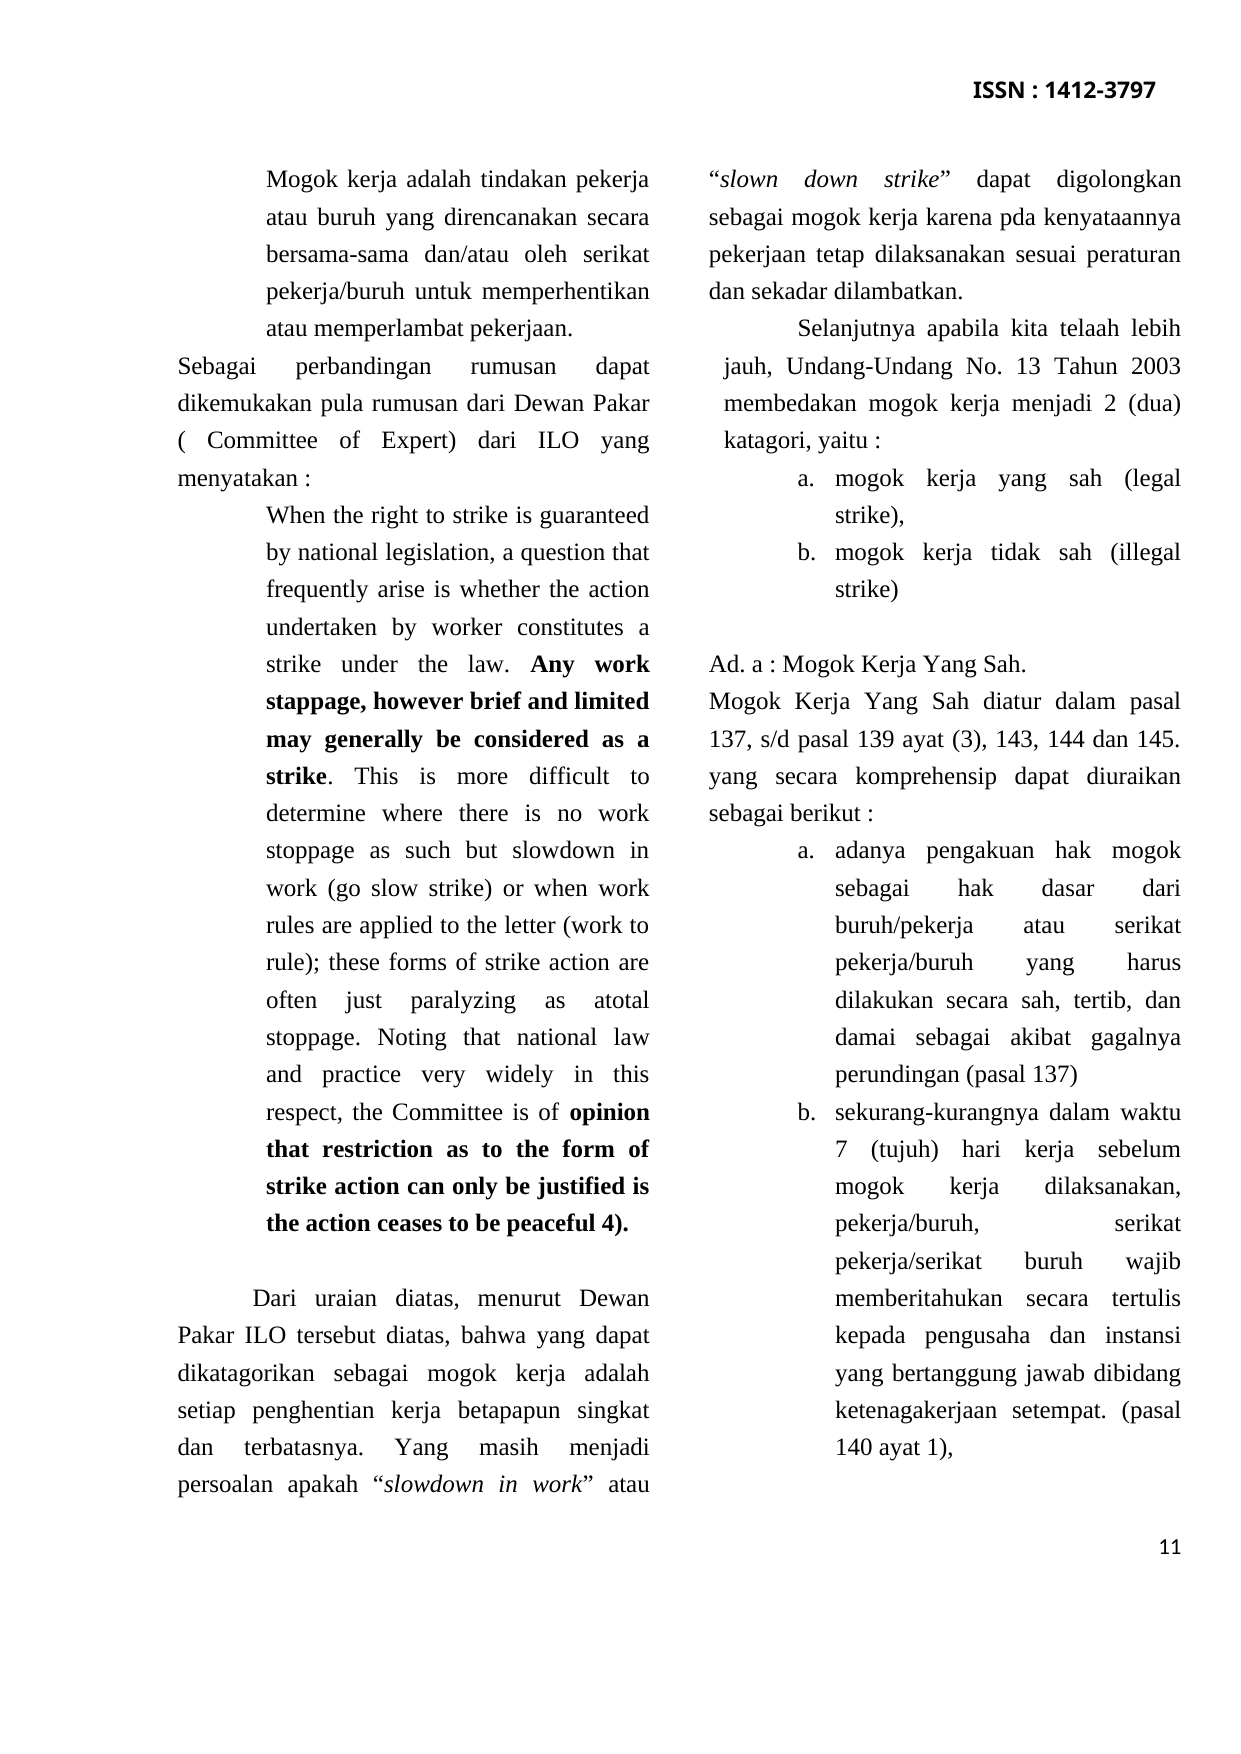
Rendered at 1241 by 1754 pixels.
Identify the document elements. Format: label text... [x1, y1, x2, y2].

text When the right to strike is guaranteed by national legislation, a question that frequently arise is whether the action undertaken by worker constitutes a strike under the law. Any work stappage, however brief and limited may generally be considered as a strike. This is more difficult to determine where there is no work stoppage as such but slowdown in work (go slow strike) or when work rules are applied to the letter (work to rule); these forms of strike action are often just paralyzing as atotal stoppage. Noting that national law and practice very widely in this respect, the Committee is of opinion that restriction as to the form of strike action can only be justified is the action ceases to be peaceful 4). [266, 500, 650, 1237]
list adanya pengakuan hak mogok sebagai hak dasar dari buruh/pekerja atau serikat pekerja/buruh yang harus dilakukan secara sah, tertib, dan damai sebagai akibat gagalnya perundingan (pasal 137) [797, 836, 1181, 1088]
list mogok kerja yang sah (legal strike), [797, 463, 1181, 529]
text Mogok Kerja Yang Sah diatur dalam pasal 137, s/d pasal 139 ayat (3), 143, 144 dan 145. yang secara komprehensip dapat diuraikan sebagai berikut : [709, 686, 1181, 827]
list mogok kerja tidak sah (illegal strike) [797, 537, 1181, 603]
text Mogok kerja adalah tindakan pekerja atau buruh yang direncanakan secara bersama-sama dan/atau oleh serikat pekerja/buruh untuk memperhentikan atau memperlambat pekerjaan. [266, 164, 650, 342]
text Ad. a : Mogok Kerja Yang Sah. [709, 649, 1181, 678]
text Dari uraian diatas, menurut Dewan Pakar ILO tersebut diatas, bahwa yang dapat dikatagorikan sebagai mogok kerja adalah setiap penghentian kerja betapapun singkat dan terbatasnya. Yang masih menjadi persoalan apakah “slowdown in work” atau “slown down strike” dapat digolongkan sebagai mogok kerja karena pda kenyataannya pekerjaan tetap dilaksanakan sesuai peraturan dan sekadar dilambatkan. [177, 1283, 650, 1498]
list sekurang-kurangnya dalam waktu 7 (tujuh) hari kerja sebelum mogok kerja dilaksanakan, pekerja/buruh, serikat pekerja/serikat buruh wajib memberitahukan secara tertulis kepada pengusaha dan instansi yang bertanggung jawab dibidang ketenagakerjaan setempat. (pasal 140 ayat 1), [797, 1097, 1181, 1461]
text Selanjutnya apabila kita telaah lebih jauh, Undang-Undang No. 13 Tahun 2003 membedakan mogok kerja menjadi 2 (dua) katagori, yaitu : [723, 313, 1181, 454]
text Dari uraian diatas, menurut Dewan Pakar ILO tersebut diatas, bahwa yang dapat dikatagorikan sebagai mogok kerja adalah setiap penghentian kerja betapapun singkat dan terbatasnya. Yang masih menjadi persoalan apakah “slowdown in work” atau “slown down strike” dapat digolongkan sebagai mogok kerja karena pda kenyataannya pekerjaan tetap dilaksanakan sesuai peraturan dan sekadar dilambatkan. [709, 164, 1181, 305]
text Sebagai perbandingan rumusan dapat dikemukakan pula rumusan dari Dewan Pakar ( Committee of Expert) dari ILO yang menyatakan : [177, 351, 650, 491]
